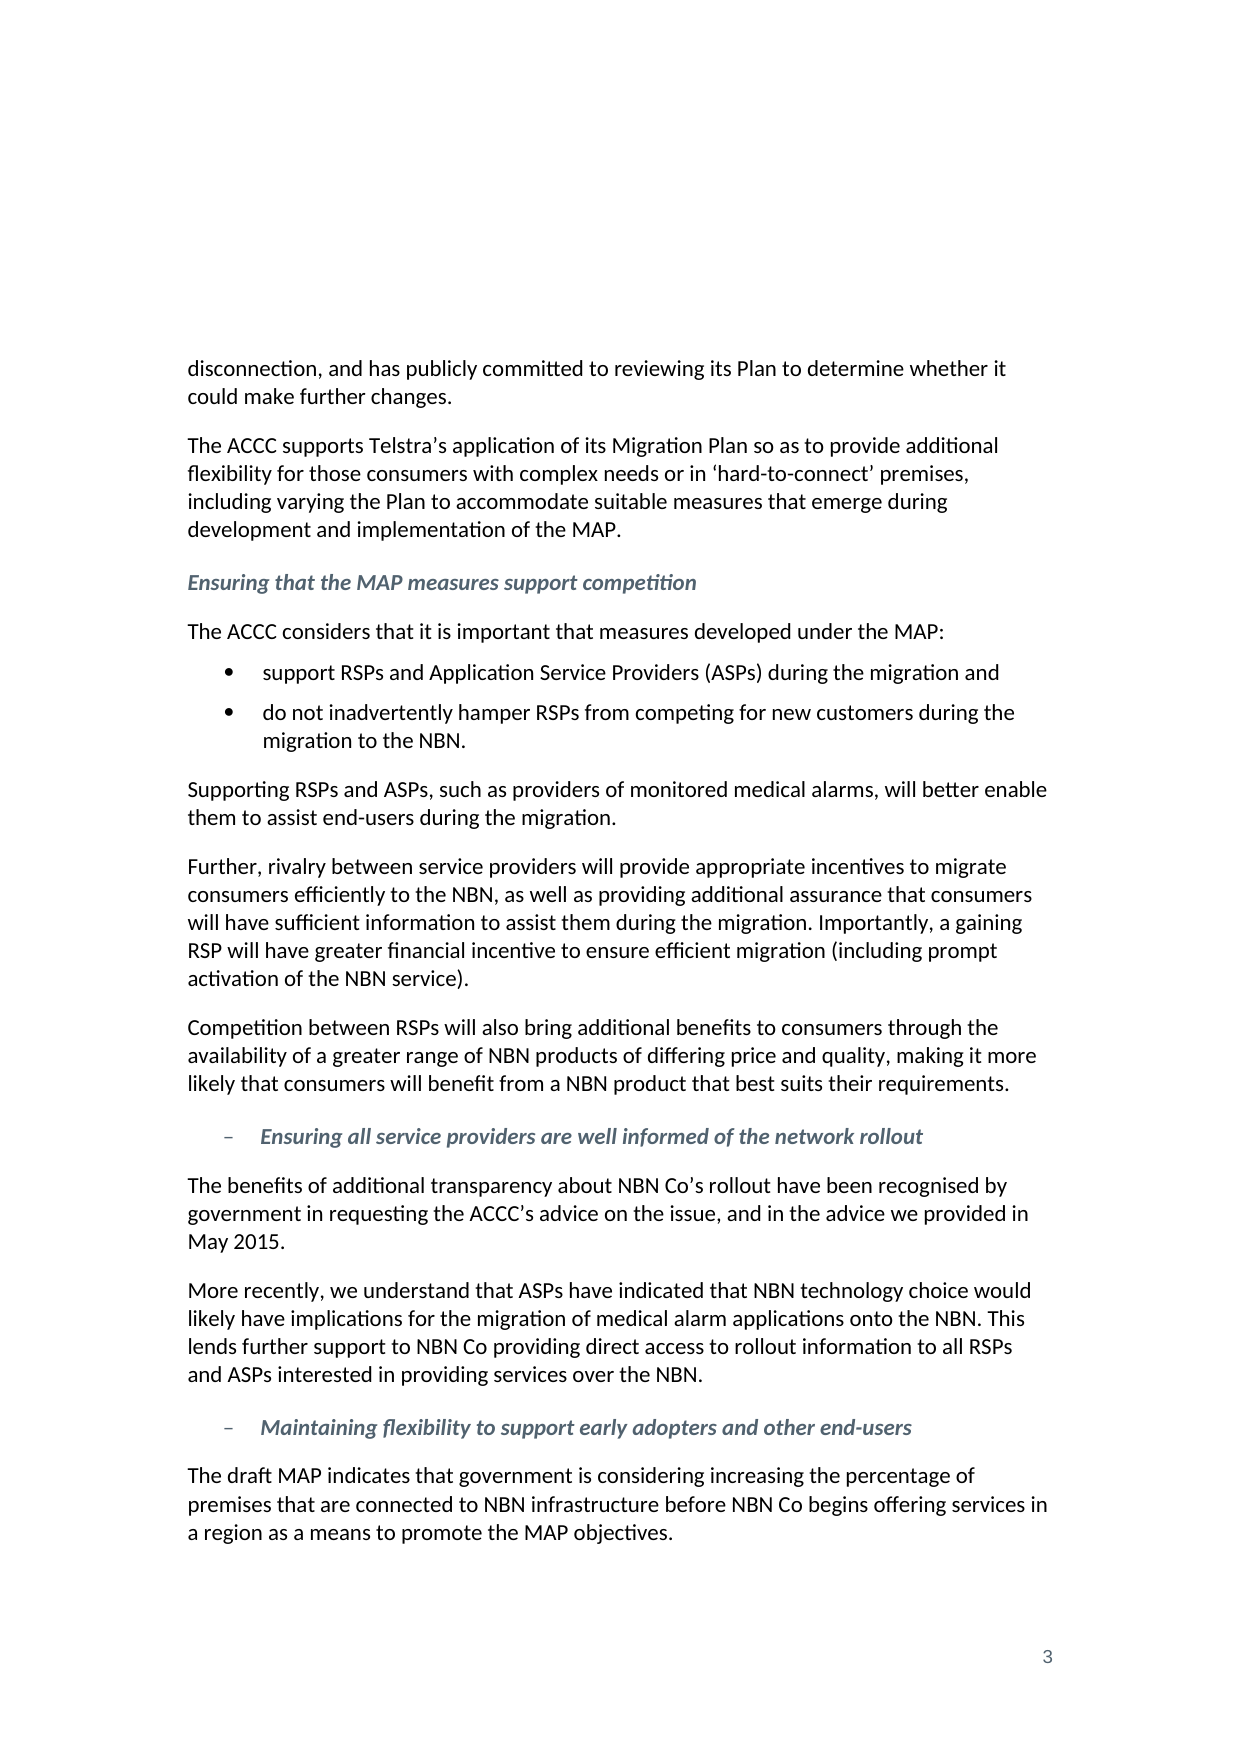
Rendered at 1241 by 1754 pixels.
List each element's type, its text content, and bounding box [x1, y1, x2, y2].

text More recently, we understand that ASPs have indicated that NBN technology choice would likely have implications for the migration of medical alarm applications onto the NBN. This lends further support to NBN Co providing direct access to rollout information to all RSPs and ASPs interested in providing services over the NBN. [187, 1276, 1053, 1388]
subtitle Ensuring that the MAP measures support competition [187, 568, 1053, 596]
subtitle Maintaining flexibility to support early adopters and other end-users [223, 1413, 1053, 1441]
text Further, rivalry between service providers will provide appropriate incentives to migrate consumers efficiently to the NBN, as well as providing additional assurance that consumers will have sufficient information to assist them during the migration. Importantly, a gaining RSP will have greater financial incentive to ensure efficient migration (including prompt activation of the NBN service). [187, 852, 1053, 992]
text Competition between RSPs will also bring additional benefits to consumers through the availability of a greater range of NBN products of differing price and quality, making it more likely that consumers will benefit from a NBN product that best suits their requirements. [187, 1013, 1053, 1097]
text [187, 354, 1053, 410]
subtitle Ensuring all service providers are well informed of the network rollout [223, 1122, 1053, 1150]
text The draft MAP indicates that government is considering increasing the percentage of premises that are connected to NBN infrastructure before NBN Co begins offering services in a region as a means to promote the MAP objectives. [187, 1462, 1053, 1546]
list support RSPs and Application Service Providers (ASPs) during the migration and [225, 658, 1053, 686]
text The benefits of additional transparency about NBN Co’s rollout have been recognised by government in requesting the ACCC’s advice on the issue, and in the advice we provided in May 2015. [187, 1171, 1053, 1255]
list do not inadvertently hamper RSPs from competing for new customers during the migration to the NBN. [225, 698, 1053, 754]
text The ACCC supports Telstra’s application of its Migration Plan so as to provide additional flexibility for those consumers with complex needs or in ‘hard-to-connect’ premises, including varying the Plan to accommodate suitable measures that emerge during development and implementation of the MAP. [187, 431, 1053, 543]
text Supporting RSPs and ASPs, such as providers of monitored medical alarms, will better enable them to assist end-users during the migration. [187, 775, 1053, 831]
text The ACCC considers that it is important that measures developed under the MAP: [187, 617, 1053, 645]
